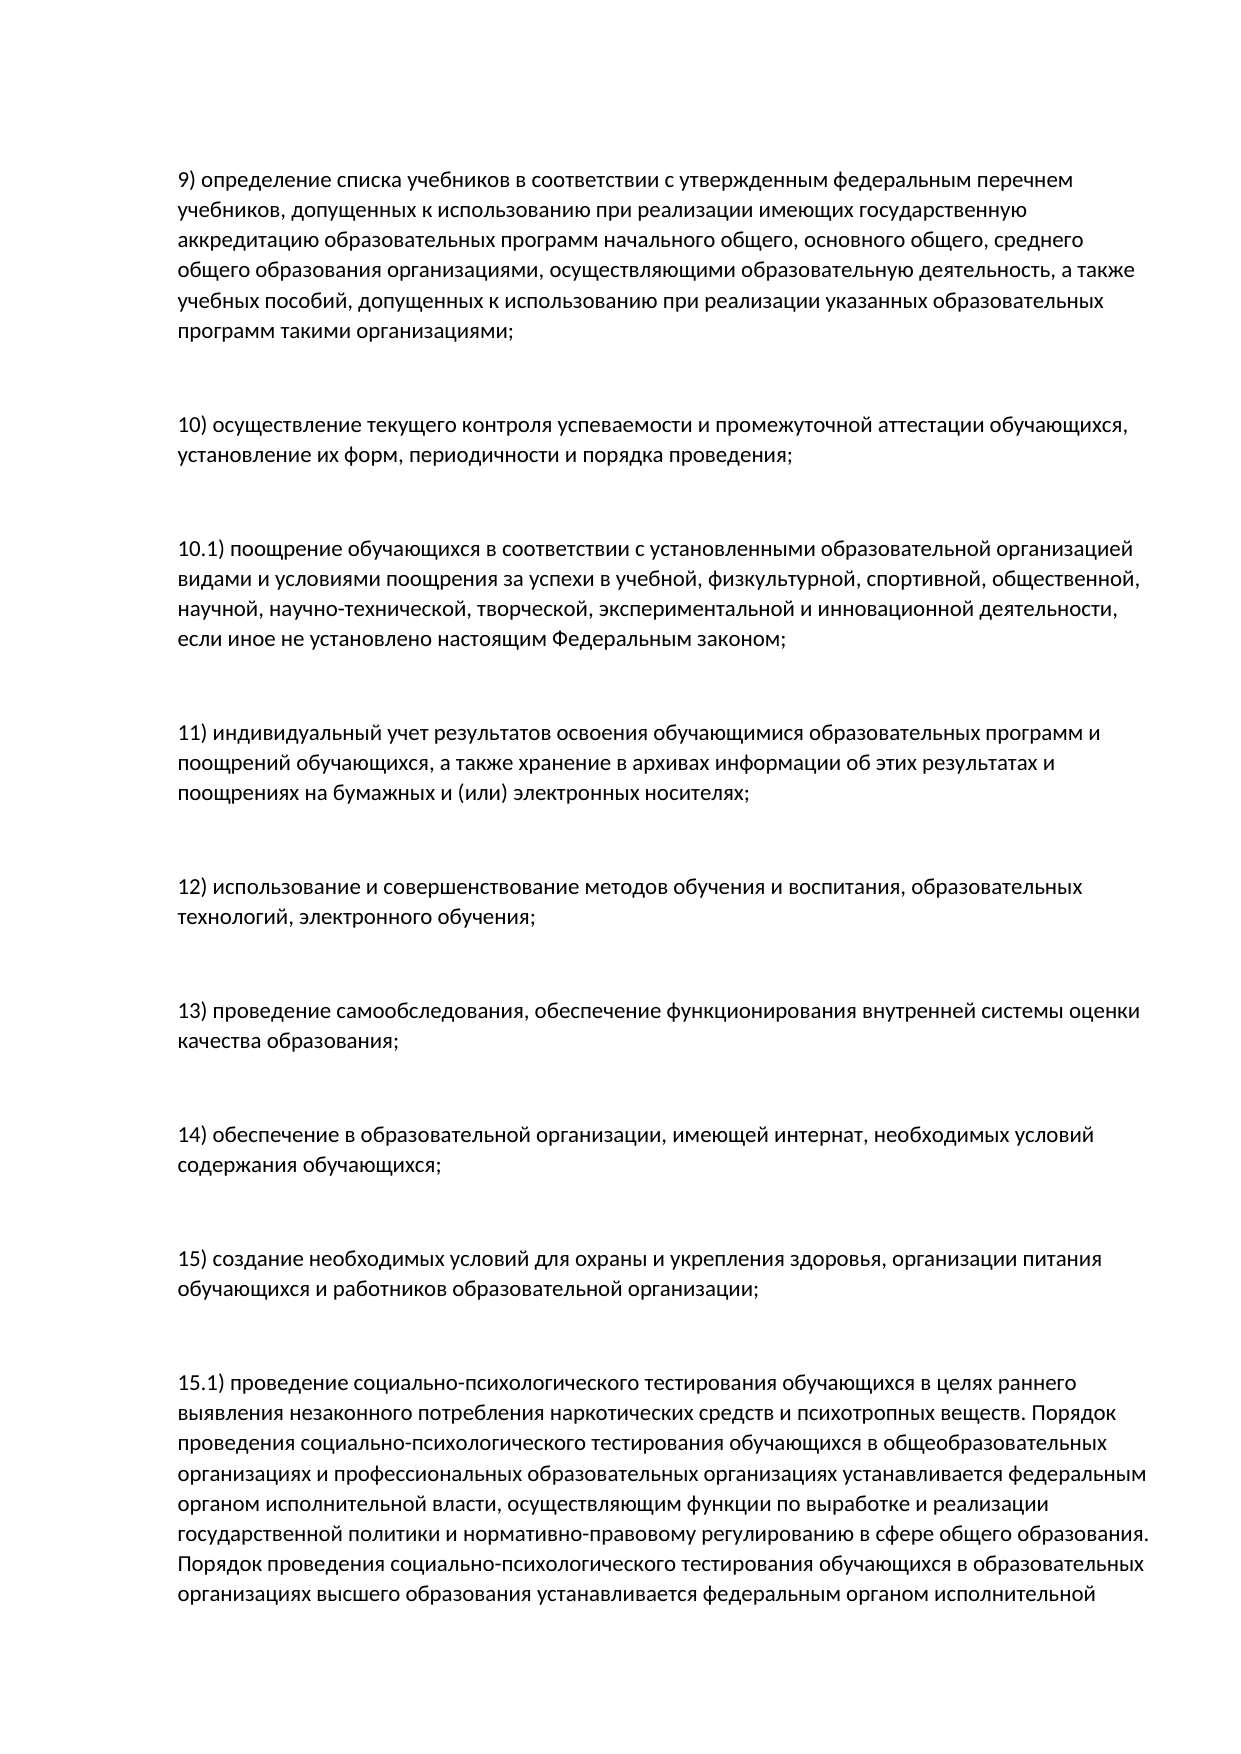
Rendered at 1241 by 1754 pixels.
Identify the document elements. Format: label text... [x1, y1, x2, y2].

text 14) обеспечение в образовательной организации, имеющей интернат, необходимых условий содержания обучающихся; [177, 1120, 1152, 1178]
text 11) индивидуальный учет результатов освоения обучающимися образовательных программ и поощрений обучающихся, а также хранение в архивах информации об этих результатах и поощрениях на бумажных и (или) электронных носителях; [177, 718, 1152, 807]
text 15) создание необходимых условий для охраны и укрепления здоровья, организации питания обучающихся и работников образовательной организации; [177, 1244, 1152, 1302]
text 9) определение списка учебников в соответствии с утвержденным федеральным перечнем учебников, допущенных к использованию при реализации имеющих государственную аккредитацию образовательных программ начального общего, основного общего, среднего общего образования организациями, осуществляющими образовательную деятельность, а также учебных пособий, допущенных к использованию при реализации указанных образовательных программ такими организациями; [177, 165, 1152, 344]
text 10.1) поощрение обучающихся в соответствии с установленными образовательной организацией видами и условиями поощрения за успехи в учебной, физкультурной, спортивной, общественной, научной, научно-технической, творческой, экспериментальной и инновационной деятельности, если иное не установлено настоящим Федеральным законом; [177, 534, 1152, 652]
text 10) осуществление текущего контроля успеваемости и промежуточной аттестации обучающихся, установление их форм, периодичности и порядка проведения; [177, 410, 1152, 468]
text 13) проведение самообследования, обеспечение функционирования внутренней системы оценки качества образования; [177, 996, 1152, 1054]
text 12) использование и совершенствование методов обучения и воспитания, образовательных технологий, электронного обучения; [177, 872, 1152, 931]
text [177, 1368, 1152, 1608]
